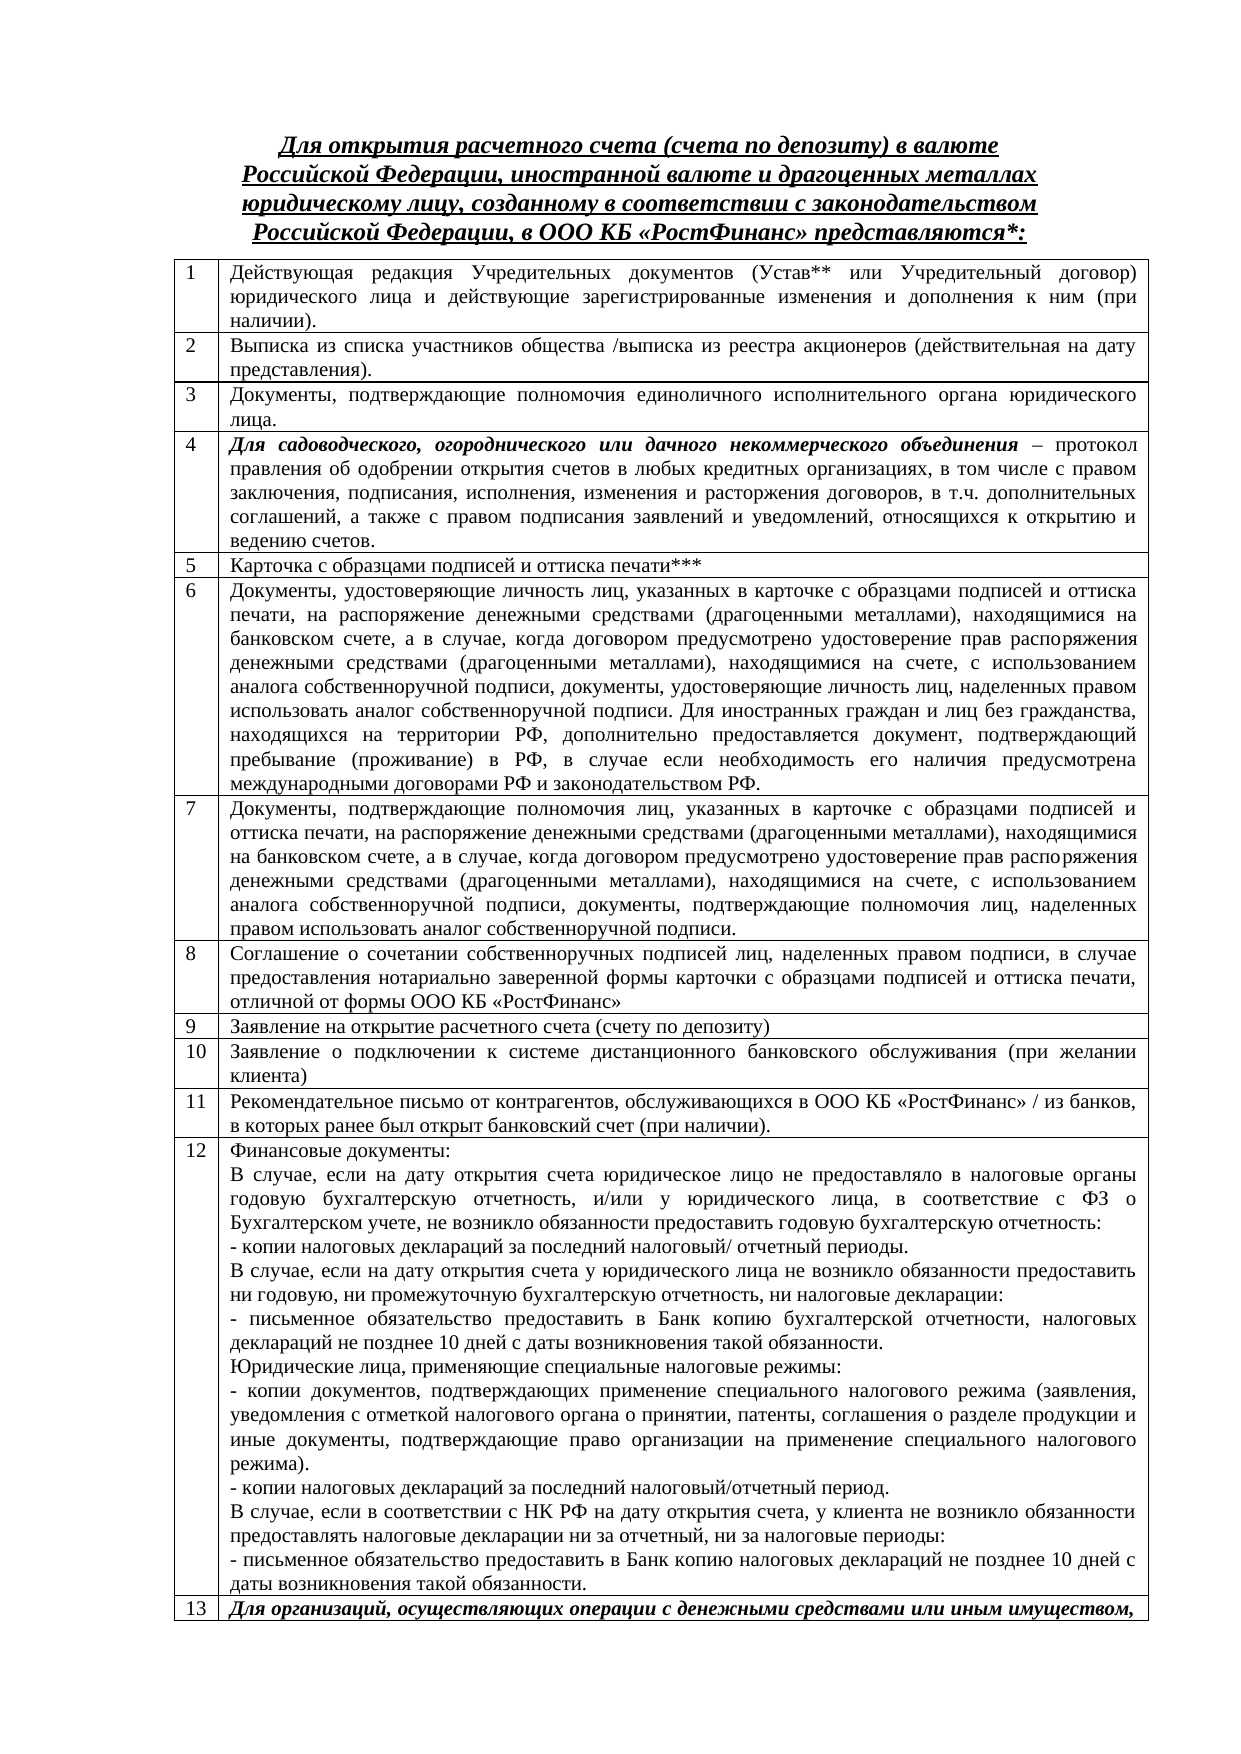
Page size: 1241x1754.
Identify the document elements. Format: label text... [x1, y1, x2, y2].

table_cell Документы, подтверждающие полномочия лиц, указанных в карточке с образцами подписей и оттиска печати, на распоряжение денежными средствами (драгоценными металлами), находящимися на банковском счете, а в случае, когда договором предусмотрено удостоверение прав распоряжения денежными средствами (драгоценными металлами), находящимися на счете, с использованием аналога собственноручной подписи, документы, подтверждающие полномочия лиц, наделенных правом использовать аналог собственноручной подписи. [219, 796, 1148, 940]
table_cell Документы, подтверждающие полномочия единоличного исполнительного органа юридического лица. [219, 383, 1148, 431]
table_cell 6 [175, 578, 218, 794]
table_cell 12 [175, 1138, 218, 1595]
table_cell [219, 1596, 1148, 1620]
table_cell Рекомендательное письмо от контрагентов, обслуживающихся в ООО КБ «РостФинанс» / из банков, в которых ранее был открыт банковский счет (при наличии). [219, 1089, 1148, 1137]
table_cell 7 [175, 796, 218, 940]
table_header Действующая редакция Учредительных документов (Устав** или Учредительный договор) юридического лица и действующие зарегистрированные изменения и дополнения к ним (при наличии). [219, 260, 1148, 332]
table_cell 9 [175, 1014, 218, 1038]
table_header 1 [175, 260, 218, 332]
table_cell 4 [175, 432, 218, 552]
table_cell 11 [175, 1089, 218, 1137]
table_cell Карточка с образцами подписей и оттиска печати*** [219, 553, 1148, 577]
table_cell 3 [175, 383, 218, 431]
table_cell 2 [175, 333, 218, 381]
table_cell Соглашение о сочетании собственноручных подписей лиц, наделенных правом подписи, в случае предоставления нотариально заверенной формы карточки с образцами подписей и оттиска печати, отличной от формы ООО КБ «РостФинанс» [219, 941, 1148, 1013]
table_cell Для садоводческого, огороднического или дачного некоммерческого объединения – протокол правления об одобрении открытия счетов в любых кредитных организациях, в том числе с правом заключения, подписания, исполнения, изменения и расторжения договоров, в т.ч. дополнительных соглашений, а также с правом подписания заявлений и уведомлений, относящихся к открытию и ведению счетов. [219, 432, 1148, 552]
table_cell Заявление о подключении к системе дистанционного банковского обслуживания (при желании клиента) [219, 1039, 1148, 1087]
table_cell 5 [175, 553, 218, 577]
table_cell Выписка из списка участников общества /выписка из реестра акционеров (действительная на дату представления). [219, 333, 1148, 381]
table_cell Финансовые документы: В случае, если на дату открытия счета юридическое лицо не предоставляло в налоговые органы годовую бухгалтерскую отчетность, и/или у юридического лица, в соответствие с ФЗ о Бухгалтерском учете, не возникло обязанности предоставить годовую бухгалтерскую отчетность: - копии налоговых деклараций за последний налоговый/ отчетный периоды. В случае, если на дату открытия счета у юридического лица не возникло обязанности предоставить ни годовую, ни промежуточную бухгалтерскую отчетность, ни налоговые декларации: - письменное обязательство предоставить в Банк копию бухгалтерской отчетности, налоговых деклараций не позднее 10 дней с даты возникновения такой обязанности. Юридические лица, применяющие специальные налоговые режимы: - копии документов, подтверждающих применение специального налогового режима (заявления, уведомления с отметкой налогового органа о принятии, патенты, соглашения о разделе продукции и иные документы, подтверждающие право организации на применение специального налогового режима). - копии налоговых деклараций за последний налоговый/отчетный период. В случае, если в соответствии с НК РФ на дату открытия счета, у клиента не возникло обязанности предоставлять налоговые декларации ни за отчетный, ни за налоговые периоды: - письменное обязательство предоставить в Банк копию налоговых деклараций не позднее 10 дней с даты возникновения такой обязанности. [219, 1138, 1148, 1595]
table_cell Заявление на открытие расчетного счета (счету по депозиту) [219, 1014, 1148, 1038]
table_cell 8 [175, 941, 218, 1013]
table_cell 13 [175, 1596, 218, 1620]
table_cell 10 [175, 1039, 218, 1087]
table_cell Документы, удостоверяющие личность лиц, указанных в карточке с образцами подписей и оттиска печати, на распоряжение денежными средствами (драгоценными металлами), находящимися на банковском счете, а в случае, когда договором предусмотрено удостоверение прав распоряжения денежными средствами (драгоценными металлами), находящимися на счете, с использованием аналога собственноручной подписи, документы, удостоверяющие личность лиц, наделенных правом использовать аналог собственноручной подписи. Для иностранных граждан и лиц без гражданства, находящихся на территории РФ, дополнительно предоставляется документ, подтверждающий пребывание (проживание) в РФ, в случае если необходимость его наличия предусмотрена международными договорами РФ и законодательством РФ. [219, 578, 1148, 794]
